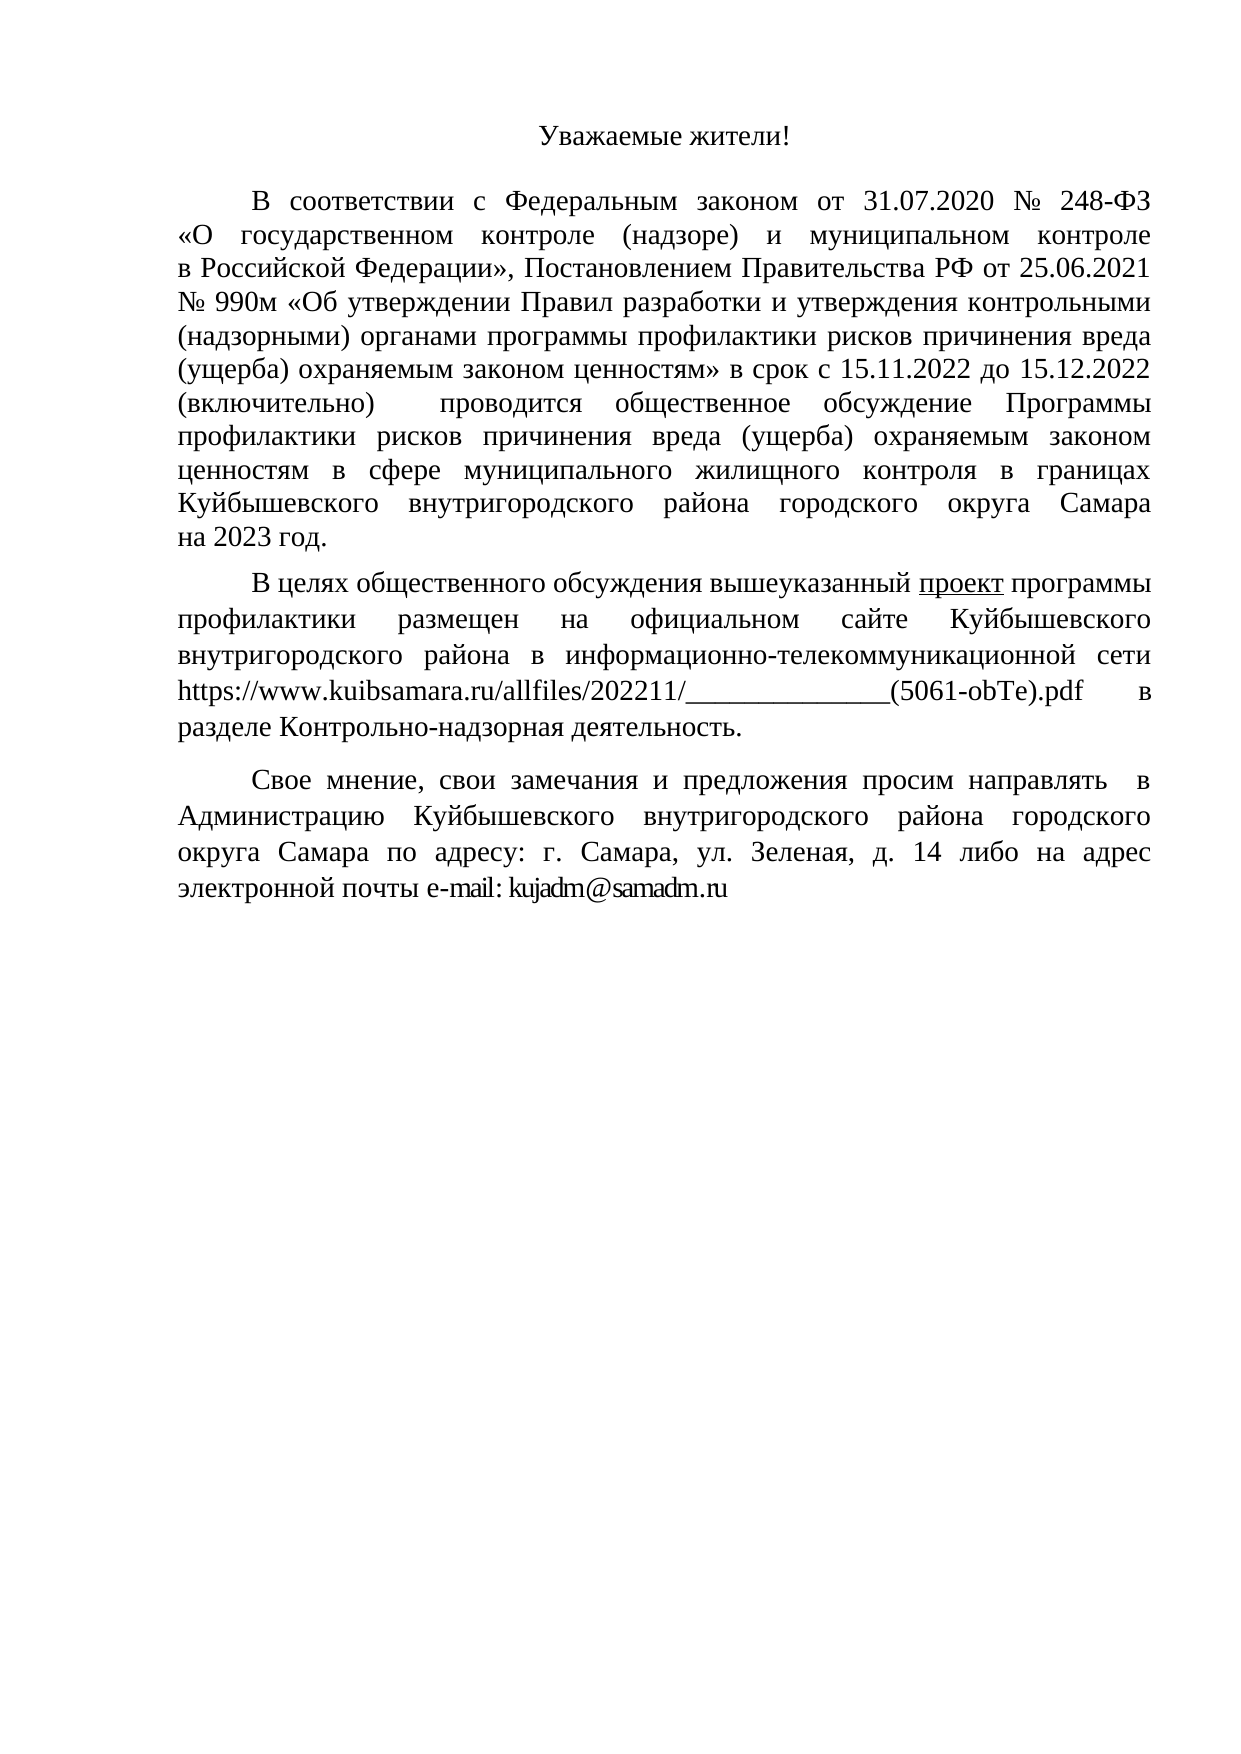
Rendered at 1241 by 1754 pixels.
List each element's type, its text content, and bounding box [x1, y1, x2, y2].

text Свое мнение, свои замечания и предложения просим направлять в Администрацию Куйбышевского внутригородского района городского округа Самара по адресу: г. Самара, ул. Зеленая, д. 14 либо на адрес электронной почты e-mail: kujadm@samadm.ru [177, 762, 1152, 904]
text В соответствии с Федеральным законом от 31.07.2020 № 248-ФЗ «О государственном контроле (надзоре) и муниципальном контроле в Российской Федерации», Постановлением Правительства РФ от 25.06.2021 № 990м «Об утверждении Правил разработки и утверждения контрольными (надзорными) органами программы профилактики рисков причинения вреда (ущерба) охраняемым законом ценностям» в срок с 15.11.2022 до 15.12.2022 (включительно) проводится общественное обсуждение Программы профилактики рисков причинения вреда (ущерба) охраняемым законом ценностям в сфере муниципального жилищного контроля в границах Куйбышевского внутригородского района городского округа Самара на 2023 год. [177, 183, 1152, 552]
text Уважаемые жители! [177, 118, 1152, 152]
text В целях общественного обсуждения вышеуказанный проект программы профилактики размещен на официальном сайте Куйбышевского внутригородского района в информационно-телекоммуникационной сети https://www.kuibsamara.ru/allfiles/202211/______________(5061-obTe).pdf в разделе Контрольно-надзорная деятельность. [177, 565, 1152, 743]
